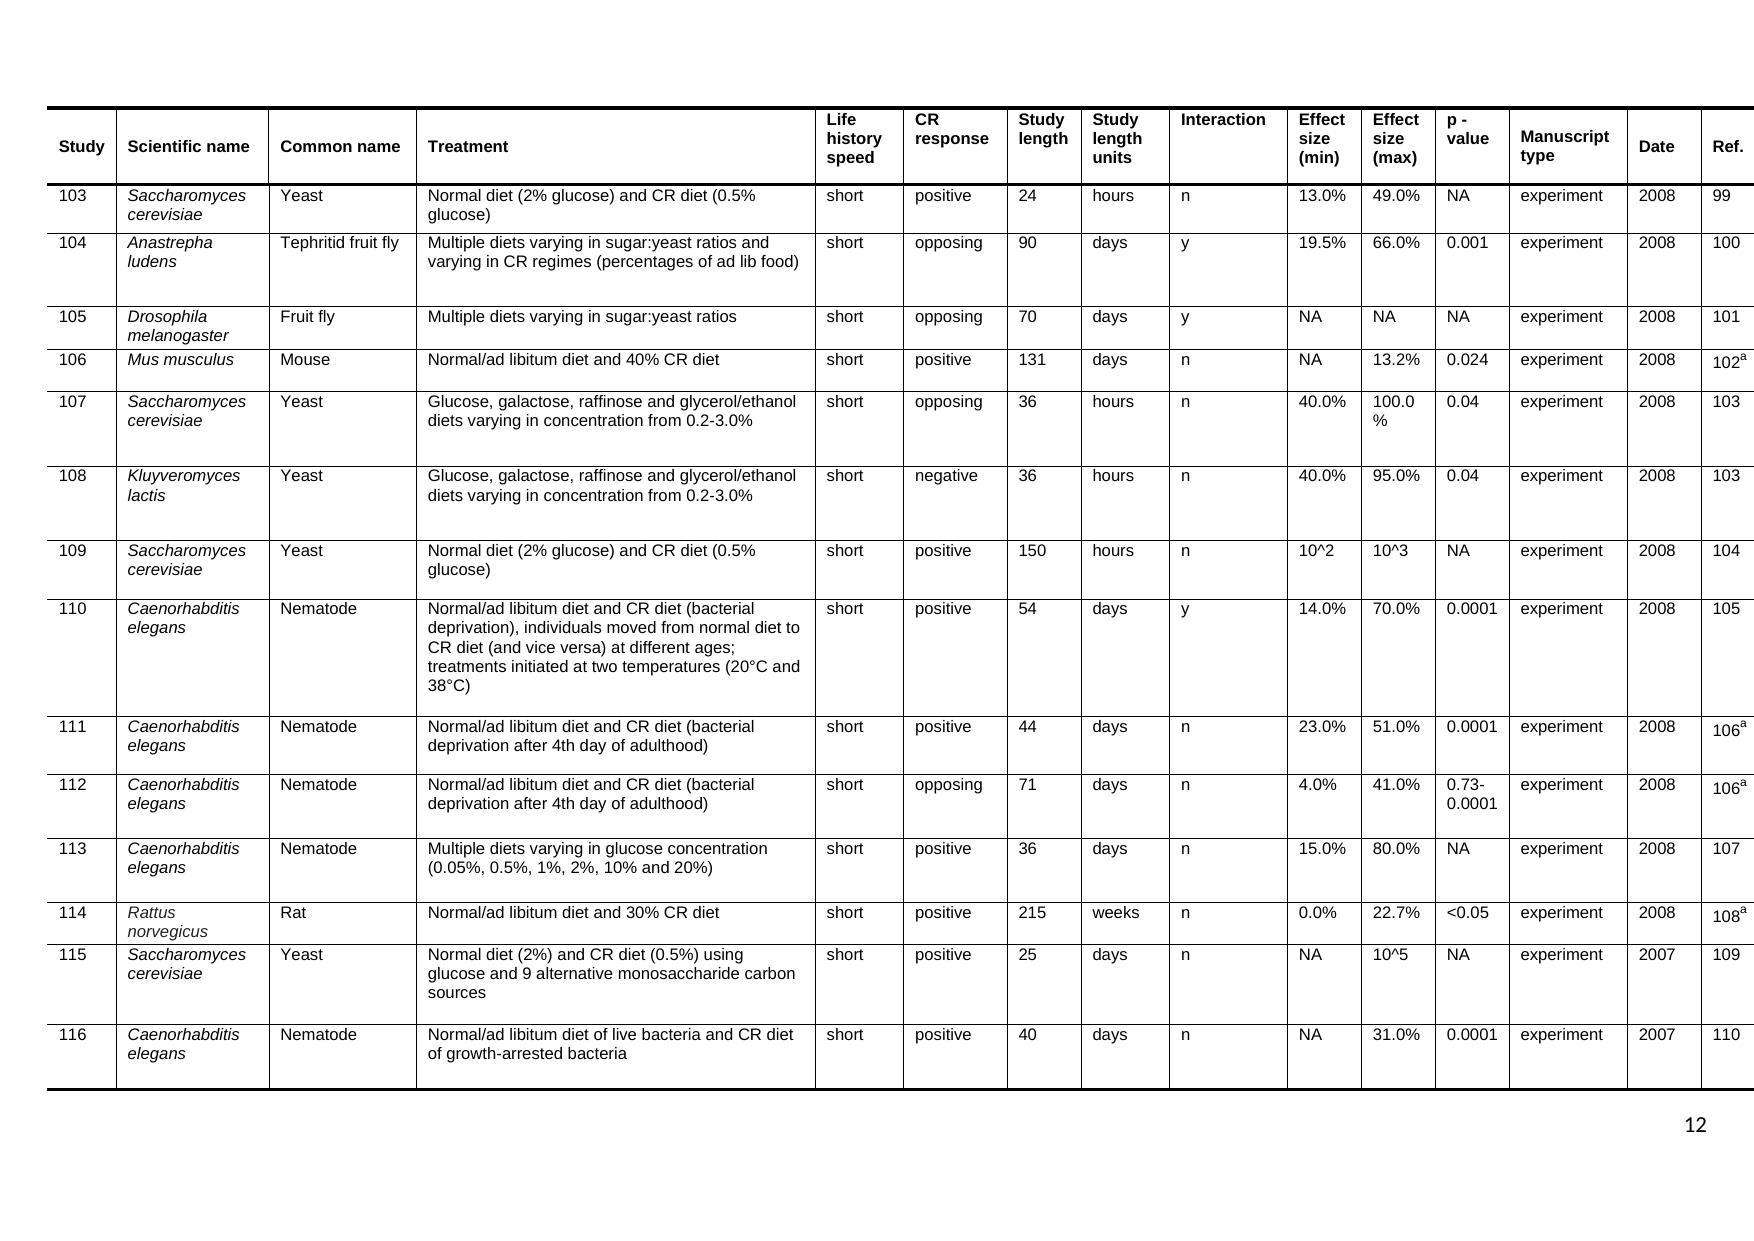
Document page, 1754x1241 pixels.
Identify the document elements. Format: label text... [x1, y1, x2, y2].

table_cell days [1082, 775, 1169, 838]
table_cell days [1082, 839, 1169, 902]
table_cell n [1170, 717, 1287, 774]
table_cell Ref. [1702, 110, 1754, 183]
table_cell positive [904, 350, 1007, 391]
table_cell 71 [1008, 775, 1081, 838]
table_cell 99 [1702, 186, 1754, 233]
table_cell Tephritid fruit fly [270, 234, 416, 306]
table_cell days [1082, 945, 1169, 1024]
table_cell Multiple diets varying in sugar:yeast ratios and varying in CR regimes (percentages of ad lib food) [417, 234, 815, 306]
table_cell experiment [1510, 839, 1627, 902]
table_cell Caenorhabditis elegans [117, 717, 269, 774]
table_cell 10^2 [1288, 541, 1361, 599]
table_cell Saccharomyces cerevisiae [117, 392, 269, 466]
table_cell days [1082, 1025, 1169, 1088]
table_cell 100.0% [1362, 392, 1435, 466]
table_cell short [816, 945, 903, 1024]
table_cell n [1170, 541, 1287, 599]
table_cell Caenorhabditis elegans [117, 1025, 269, 1088]
table_cell 108 [47, 467, 116, 540]
table_cell 13.2% [1362, 350, 1435, 391]
table_cell experiment [1510, 600, 1627, 716]
table_cell 2008 [1628, 717, 1701, 774]
table_cell 31.0% [1362, 1025, 1435, 1088]
table_cell 23.0% [1288, 717, 1361, 774]
table_cell short [816, 467, 903, 540]
table_cell 2007 [1628, 945, 1701, 1024]
table_cell Normal/ad libitum diet and CR diet (bacterial deprivation after 4th day of adulthood) [417, 775, 815, 838]
table_cell 0.001 [1436, 234, 1509, 306]
table_cell Normal diet (2% glucose) and CR diet (0.5% glucose) [417, 186, 815, 233]
table_cell 0.0001 [1436, 717, 1509, 774]
table_cell 2007 [1628, 1025, 1701, 1088]
table_cell NA [1436, 839, 1509, 902]
table_cell 0.0001 [1436, 1025, 1509, 1088]
table_cell NA [1362, 307, 1435, 349]
table_cell NA [1436, 945, 1509, 1024]
table_cell 2008 [1628, 234, 1701, 306]
table_cell 66.0% [1362, 234, 1435, 306]
table_cell positive [904, 839, 1007, 902]
table_cell Interaction [1170, 110, 1287, 183]
table_cell Yeast [270, 945, 416, 1024]
table_cell short [816, 392, 903, 466]
table_cell positive [904, 945, 1007, 1024]
table_cell 109 [1702, 945, 1754, 1024]
table_cell experiment [1510, 467, 1627, 540]
table_cell Multiple diets varying in glucose concentration (0.05%, 0.5%, 1%, 2%, 10% and 20%) [417, 839, 815, 902]
table_cell short [816, 775, 903, 838]
table_cell 0.0001 [1436, 600, 1509, 716]
table_cell 70 [1008, 307, 1081, 349]
table_cell 113 [47, 839, 116, 902]
table_cell NA [1288, 945, 1361, 1024]
table_cell 40.0% [1288, 467, 1361, 540]
table_cell Glucose, galactose, raffinose and glycerol/ethanol diets varying in concentration from 0.2-3.0% [417, 392, 815, 466]
table_cell p - value [1436, 110, 1509, 183]
table_cell 14.0% [1288, 600, 1361, 716]
table_cell Rattus norvegicus [117, 903, 269, 944]
table_cell 51.0% [1362, 717, 1435, 774]
table_cell n [1170, 839, 1287, 902]
table_cell 70.0% [1362, 600, 1435, 716]
table_cell 95.0% [1362, 467, 1435, 540]
table_cell n [1170, 903, 1287, 944]
table_cell Treatment [417, 110, 815, 183]
table_cell 131 [1008, 350, 1081, 391]
table_cell Glucose, galactose, raffinose and glycerol/ethanol diets varying in concentration from 0.2-3.0% [417, 467, 815, 540]
table_cell 2008 [1628, 541, 1701, 599]
table_cell NA [1436, 307, 1509, 349]
table_cell 104 [47, 234, 116, 306]
table_cell days [1082, 717, 1169, 774]
table_cell 150 [1008, 541, 1081, 599]
table_cell 90 [1008, 234, 1081, 306]
table_cell y [1170, 307, 1287, 349]
table_cell Nematode [270, 775, 416, 838]
table_cell 112 [47, 775, 116, 838]
table_cell 107 [47, 392, 116, 466]
table_cell 2008 [1628, 186, 1701, 233]
table_cell 103 [47, 186, 116, 233]
table_cell Manuscript type [1510, 110, 1627, 183]
table_cell 101 [1702, 307, 1754, 349]
table_cell Normal/ad libitum diet and CR diet (bacterial deprivation), individuals moved from normal diet to CR diet (and vice versa) at different ages; treatments initiated at two temperatures (20°C and 38°C) [417, 600, 815, 716]
table_cell days [1082, 307, 1169, 349]
table_cell 0.04 [1436, 467, 1509, 540]
table_cell days [1082, 600, 1169, 716]
table_cell Normal/ad libitum diet of live bacteria and CR diet of growth-arrested bacteria [417, 1025, 815, 1088]
table_cell 2008 [1628, 600, 1701, 716]
table_cell Effect size (min) [1288, 110, 1361, 183]
table_cell 106a [1702, 717, 1754, 774]
table_cell NA [1288, 350, 1361, 391]
table_cell Saccharomyces cerevisiae [117, 186, 269, 233]
table_cell 2008 [1628, 903, 1701, 944]
table_cell 2008 [1628, 775, 1701, 838]
table_cell Caenorhabditis elegans [117, 600, 269, 716]
table_cell short [816, 350, 903, 391]
table_cell experiment [1510, 717, 1627, 774]
table_cell days [1082, 234, 1169, 306]
table_cell Saccharomyces cerevisiae [117, 541, 269, 599]
table_cell 2008 [1628, 839, 1701, 902]
table_cell Fruit fly [270, 307, 416, 349]
table_cell 2008 [1628, 307, 1701, 349]
table_cell 13.0% [1288, 186, 1361, 233]
table_cell 40.0% [1288, 392, 1361, 466]
table_cell 41.0% [1362, 775, 1435, 838]
table_cell NA [1288, 1025, 1361, 1088]
table_cell n [1170, 1025, 1287, 1088]
table_cell positive [904, 600, 1007, 716]
table_cell 100 [1702, 234, 1754, 306]
table_cell 107 [1702, 839, 1754, 902]
table_cell experiment [1510, 350, 1627, 391]
table_cell 36 [1008, 467, 1081, 540]
table_cell NA [1436, 541, 1509, 599]
table_cell 0.04 [1436, 392, 1509, 466]
table_cell Caenorhabditis elegans [117, 839, 269, 902]
table_cell 103 [1702, 392, 1754, 466]
table_cell Nematode [270, 717, 416, 774]
table_cell hours [1082, 392, 1169, 466]
table_cell Study length units [1082, 110, 1169, 183]
table_cell 44 [1008, 717, 1081, 774]
table_cell 111 [47, 717, 116, 774]
table_cell negative [904, 467, 1007, 540]
table_cell positive [904, 903, 1007, 944]
table_cell 4.0% [1288, 775, 1361, 838]
table_cell 105 [1702, 600, 1754, 716]
table_cell 19.5% [1288, 234, 1361, 306]
table_cell 22.7% [1362, 903, 1435, 944]
table_cell short [816, 541, 903, 599]
table_cell 108a [1702, 903, 1754, 944]
table_cell 10^5 [1362, 945, 1435, 1024]
table_cell 80.0% [1362, 839, 1435, 902]
table_cell 2008 [1628, 467, 1701, 540]
table_cell experiment [1510, 186, 1627, 233]
table_cell positive [904, 541, 1007, 599]
table_cell Yeast [270, 392, 416, 466]
table_cell days [1082, 350, 1169, 391]
table_cell experiment [1510, 903, 1627, 944]
table_cell Nematode [270, 839, 416, 902]
table_cell Normal diet (2% glucose) and CR diet (0.5% glucose) [417, 541, 815, 599]
table_cell 49.0% [1362, 186, 1435, 233]
table_cell 116 [47, 1025, 116, 1088]
table_cell 114 [47, 903, 116, 944]
table_cell Rat [270, 903, 416, 944]
table_cell n [1170, 392, 1287, 466]
table_cell 115 [47, 945, 116, 1024]
table_cell opposing [904, 307, 1007, 349]
table_cell 0.024 [1436, 350, 1509, 391]
table_cell Nematode [270, 600, 416, 716]
table_cell Mus musculus [117, 350, 269, 391]
table_cell 110 [1702, 1025, 1754, 1088]
table_cell 25 [1008, 945, 1081, 1024]
table_cell 110 [47, 600, 116, 716]
table_cell positive [904, 717, 1007, 774]
table_cell Mouse [270, 350, 416, 391]
table_cell 102a [1702, 350, 1754, 391]
table_cell 104 [1702, 541, 1754, 599]
table_cell 2008 [1628, 392, 1701, 466]
table_cell 215 [1008, 903, 1081, 944]
table_cell 15.0% [1288, 839, 1361, 902]
table_cell Yeast [270, 541, 416, 599]
table_cell short [816, 839, 903, 902]
table_cell 106a [1702, 775, 1754, 838]
table_cell n [1170, 350, 1287, 391]
table_cell Yeast [270, 467, 416, 540]
table_cell NA [1436, 186, 1509, 233]
table_cell short [816, 234, 903, 306]
table_cell 40 [1008, 1025, 1081, 1088]
table_cell short [816, 903, 903, 944]
table_cell experiment [1510, 1025, 1627, 1088]
table_cell 36 [1008, 839, 1081, 902]
table_cell 109 [47, 541, 116, 599]
table_cell hours [1082, 541, 1169, 599]
table_cell short [816, 717, 903, 774]
table_cell 2008 [1628, 350, 1701, 391]
table_cell n [1170, 945, 1287, 1024]
table_cell hours [1082, 467, 1169, 540]
table_cell hours [1082, 186, 1169, 233]
table_cell positive [904, 1025, 1007, 1088]
table_cell n [1170, 467, 1287, 540]
table_cell n [1170, 186, 1287, 233]
table_cell experiment [1510, 392, 1627, 466]
table_cell short [816, 1025, 903, 1088]
table_cell Study [47, 110, 116, 183]
table_cell 0.0% [1288, 903, 1361, 944]
table_cell opposing [904, 775, 1007, 838]
table_cell experiment [1510, 307, 1627, 349]
table_cell Caenorhabditis elegans [117, 775, 269, 838]
table_cell 103 [1702, 467, 1754, 540]
table_cell 0.73-0.0001 [1436, 775, 1509, 838]
table_cell 105 [47, 307, 116, 349]
table_cell experiment [1510, 945, 1627, 1024]
table_cell opposing [904, 392, 1007, 466]
table_cell short [816, 307, 903, 349]
table_cell experiment [1510, 775, 1627, 838]
table_cell 36 [1008, 392, 1081, 466]
table_cell Yeast [270, 186, 416, 233]
table_cell Normal/ad libitum diet and 40% CR diet [417, 350, 815, 391]
table_cell Scientific name [117, 110, 268, 183]
table_cell NA [1288, 307, 1361, 349]
table_cell 24 [1008, 186, 1081, 233]
table_cell 54 [1008, 600, 1081, 716]
table_cell Life history speed [816, 110, 903, 183]
table_cell experiment [1510, 234, 1627, 306]
table_cell weeks [1082, 903, 1169, 944]
table_cell Effect size (max) [1362, 110, 1435, 183]
table_cell <0.05 [1436, 903, 1509, 944]
table_cell Nematode [270, 1025, 416, 1088]
table_cell Kluyveromyces lactis [117, 467, 269, 540]
table_cell Normal/ad libitum diet and 30% CR diet [417, 903, 815, 944]
table_cell experiment [1510, 541, 1627, 599]
table_cell 106 [47, 350, 116, 391]
table_cell Drosophila melanogaster [117, 307, 269, 349]
table_cell opposing [904, 234, 1007, 306]
table_cell 10^3 [1362, 541, 1435, 599]
table_cell short [816, 600, 903, 716]
table_cell Saccharomyces cerevisiae [117, 945, 269, 1024]
table_cell n [1170, 775, 1287, 838]
table_cell Anastrepha ludens [117, 234, 269, 306]
table_cell Multiple diets varying in sugar:yeast ratios [417, 307, 815, 349]
table_cell Study length [1008, 110, 1081, 183]
table_cell Date [1628, 110, 1701, 183]
table_cell Normal diet (2%) and CR diet (0.5%) using glucose and 9 alternative monosaccharide carbon sources [417, 945, 815, 1024]
table_cell y [1170, 234, 1287, 306]
table_cell short [816, 186, 903, 233]
table_cell Common name [269, 110, 416, 183]
table_cell positive [904, 186, 1007, 233]
table_cell y [1170, 600, 1287, 716]
table_cell Normal/ad libitum diet and CR diet (bacterial deprivation after 4th day of adulthood) [417, 717, 815, 774]
table_cell CR response [904, 110, 1007, 183]
